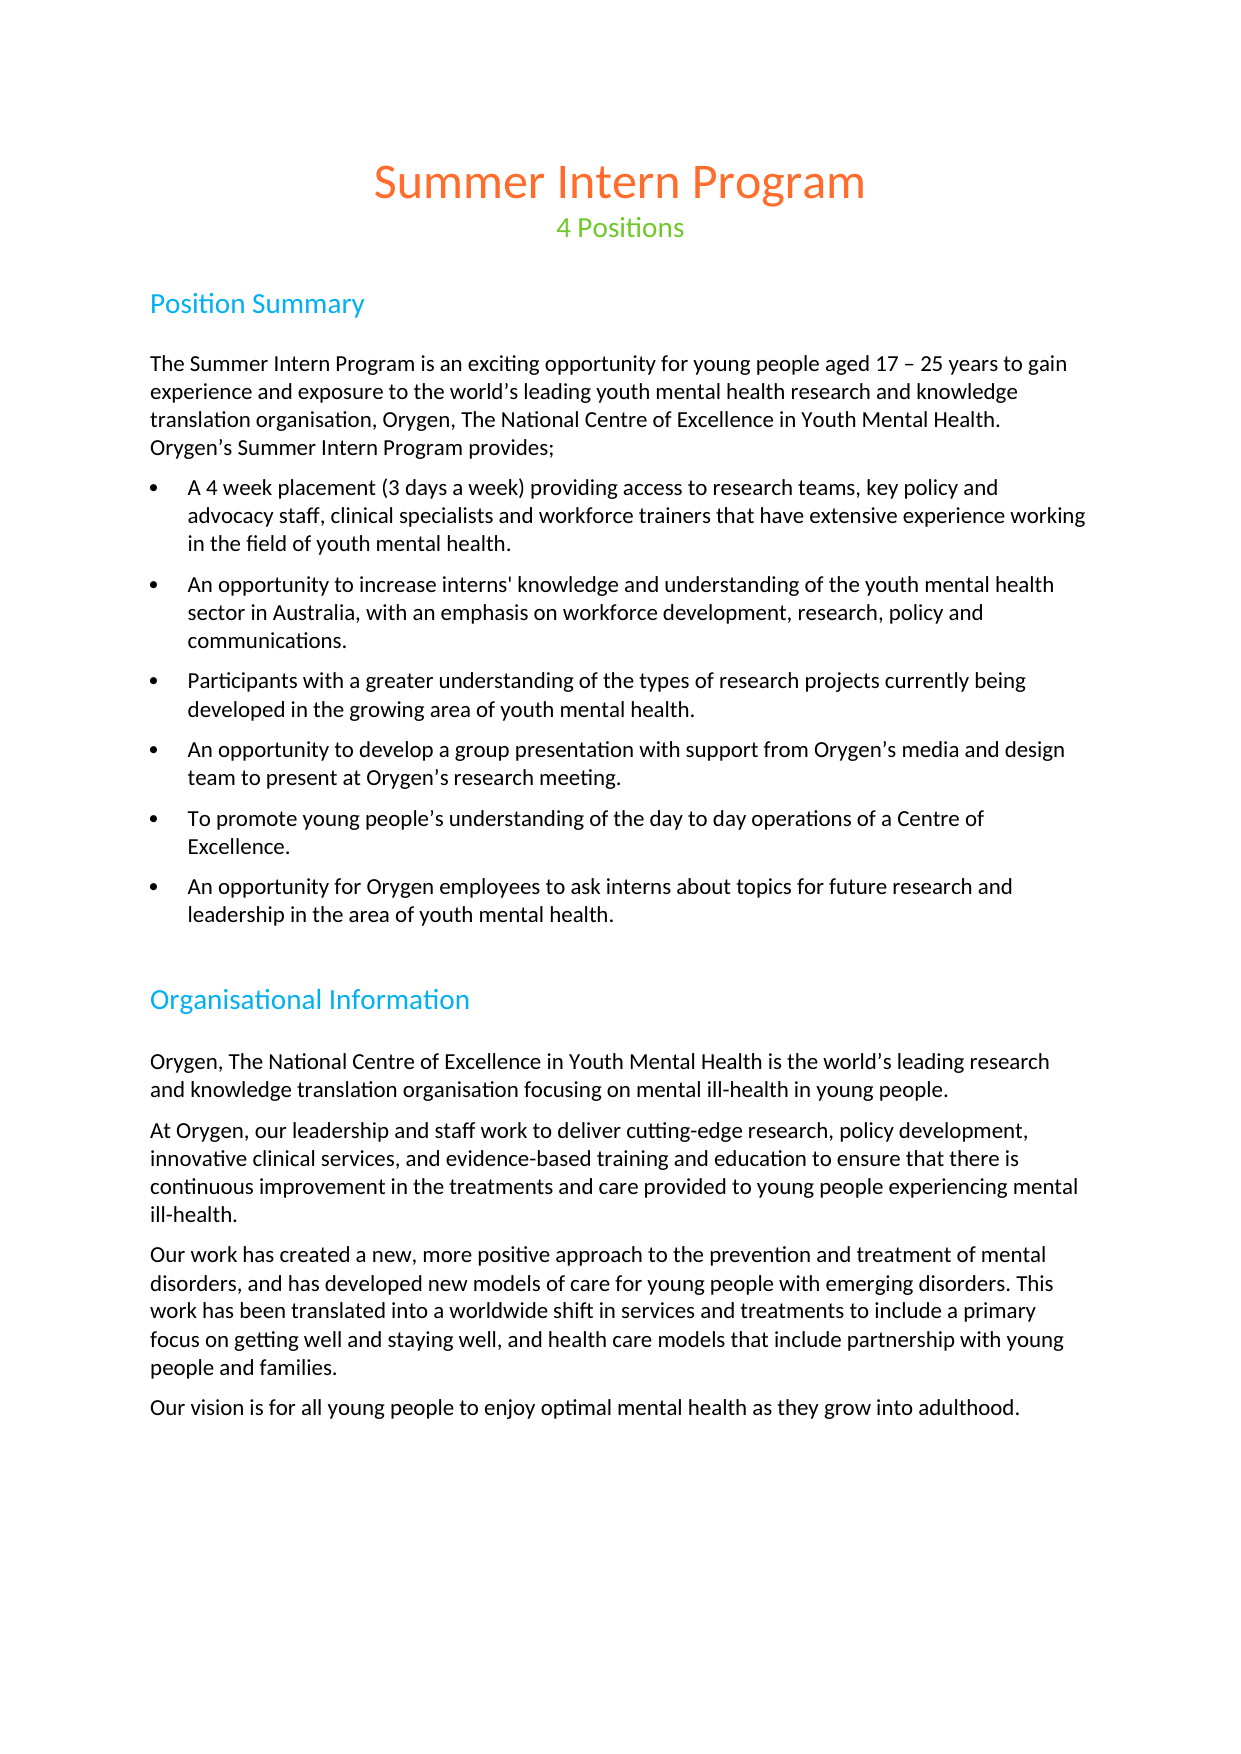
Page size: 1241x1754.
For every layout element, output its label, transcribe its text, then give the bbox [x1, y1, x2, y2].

subtitle 4 Positions [150, 211, 1090, 244]
text Our vision is for all young people to enjoy optimal mental health as they grow into adulthood. [150, 1393, 1090, 1421]
text Orygen’s Summer Intern Program provides; [150, 433, 1090, 461]
list An opportunity to increase interns' knowledge and understanding of the youth mental health sector in Australia, with an emphasis on workforce development, research, policy and communications. [150, 570, 1090, 654]
text Our work has created a new, more positive approach to the prevention and treatment of mental disorders, and has developed new models of care for young people with emerging disorders. This work has been translated into a worldwide shift in services and treatments to include a primary focus on getting well and staying well, and health care models that include partnership with young people and families. [150, 1241, 1090, 1381]
text At Orygen, our leadership and staff work to deliver cutting-edge research, policy development, innovative clinical services, and evidence-based training and education to ensure that there is continuous improvement in the treatments and care provided to young people experiencing mental ill-health. [150, 1116, 1090, 1228]
subtitle Summer Intern Program [150, 150, 1090, 211]
list Participants with a greater understanding of the types of research projects currently being developed in the growing area of youth mental health. [150, 667, 1090, 723]
text Orygen, The National Centre of Excellence in Youth Mental Health is the world’s leading research and knowledge translation organisation focusing on mental ill-health in young people. [150, 1047, 1090, 1103]
list A 4 week placement (3 days a week) providing access to research teams, key policy and advocacy staff, clinical specialists and workforce trainers that have extensive experience working in the field of youth mental health. [150, 473, 1090, 558]
subtitle Position Summary [150, 285, 1090, 321]
list An opportunity for Orygen employees to ask interns about topics for future research and leadership in the area of youth mental health. [150, 872, 1090, 928]
text The Summer Intern Program is an exciting opportunity for young people aged 17 – 25 years to gain experience and exposure to the world’s leading youth mental health research and knowledge translation organisation, Orygen, The National Centre of Excellence in Youth Mental Health. [150, 349, 1090, 433]
list An opportunity to develop a group presentation with support from Orygen’s media and design team to present at Orygen’s research meeting. [150, 735, 1090, 791]
subtitle Organisational Information [150, 981, 1090, 1017]
list To promote young people’s understanding of the day to day operations of a Centre of Excellence. [150, 804, 1090, 860]
